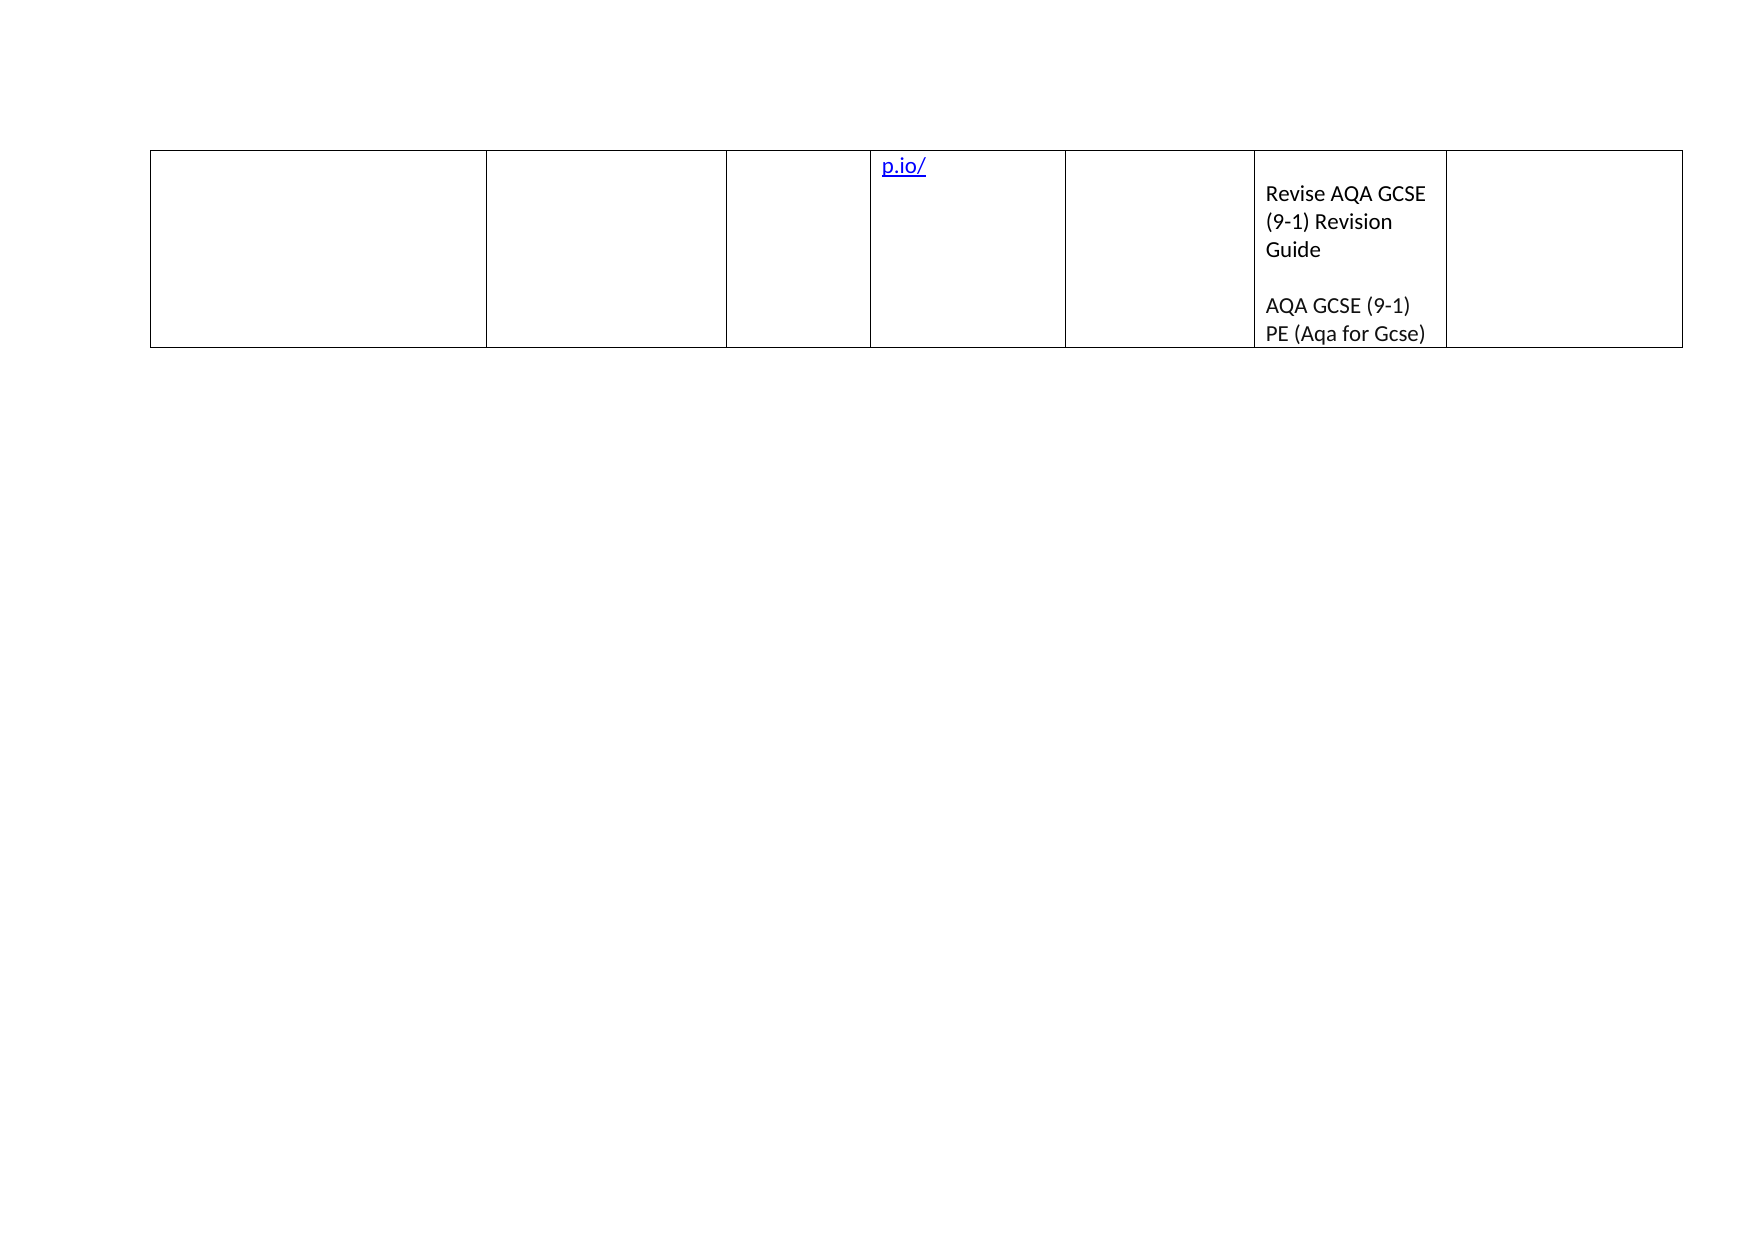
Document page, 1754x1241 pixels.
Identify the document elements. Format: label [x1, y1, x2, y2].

table_cell [1255, 151, 1446, 347]
table_cell [1066, 151, 1254, 347]
table_cell [727, 151, 870, 347]
table_cell [151, 151, 486, 347]
table_cell [871, 151, 1065, 347]
table_cell [487, 151, 726, 347]
table_cell [1447, 151, 1682, 347]
